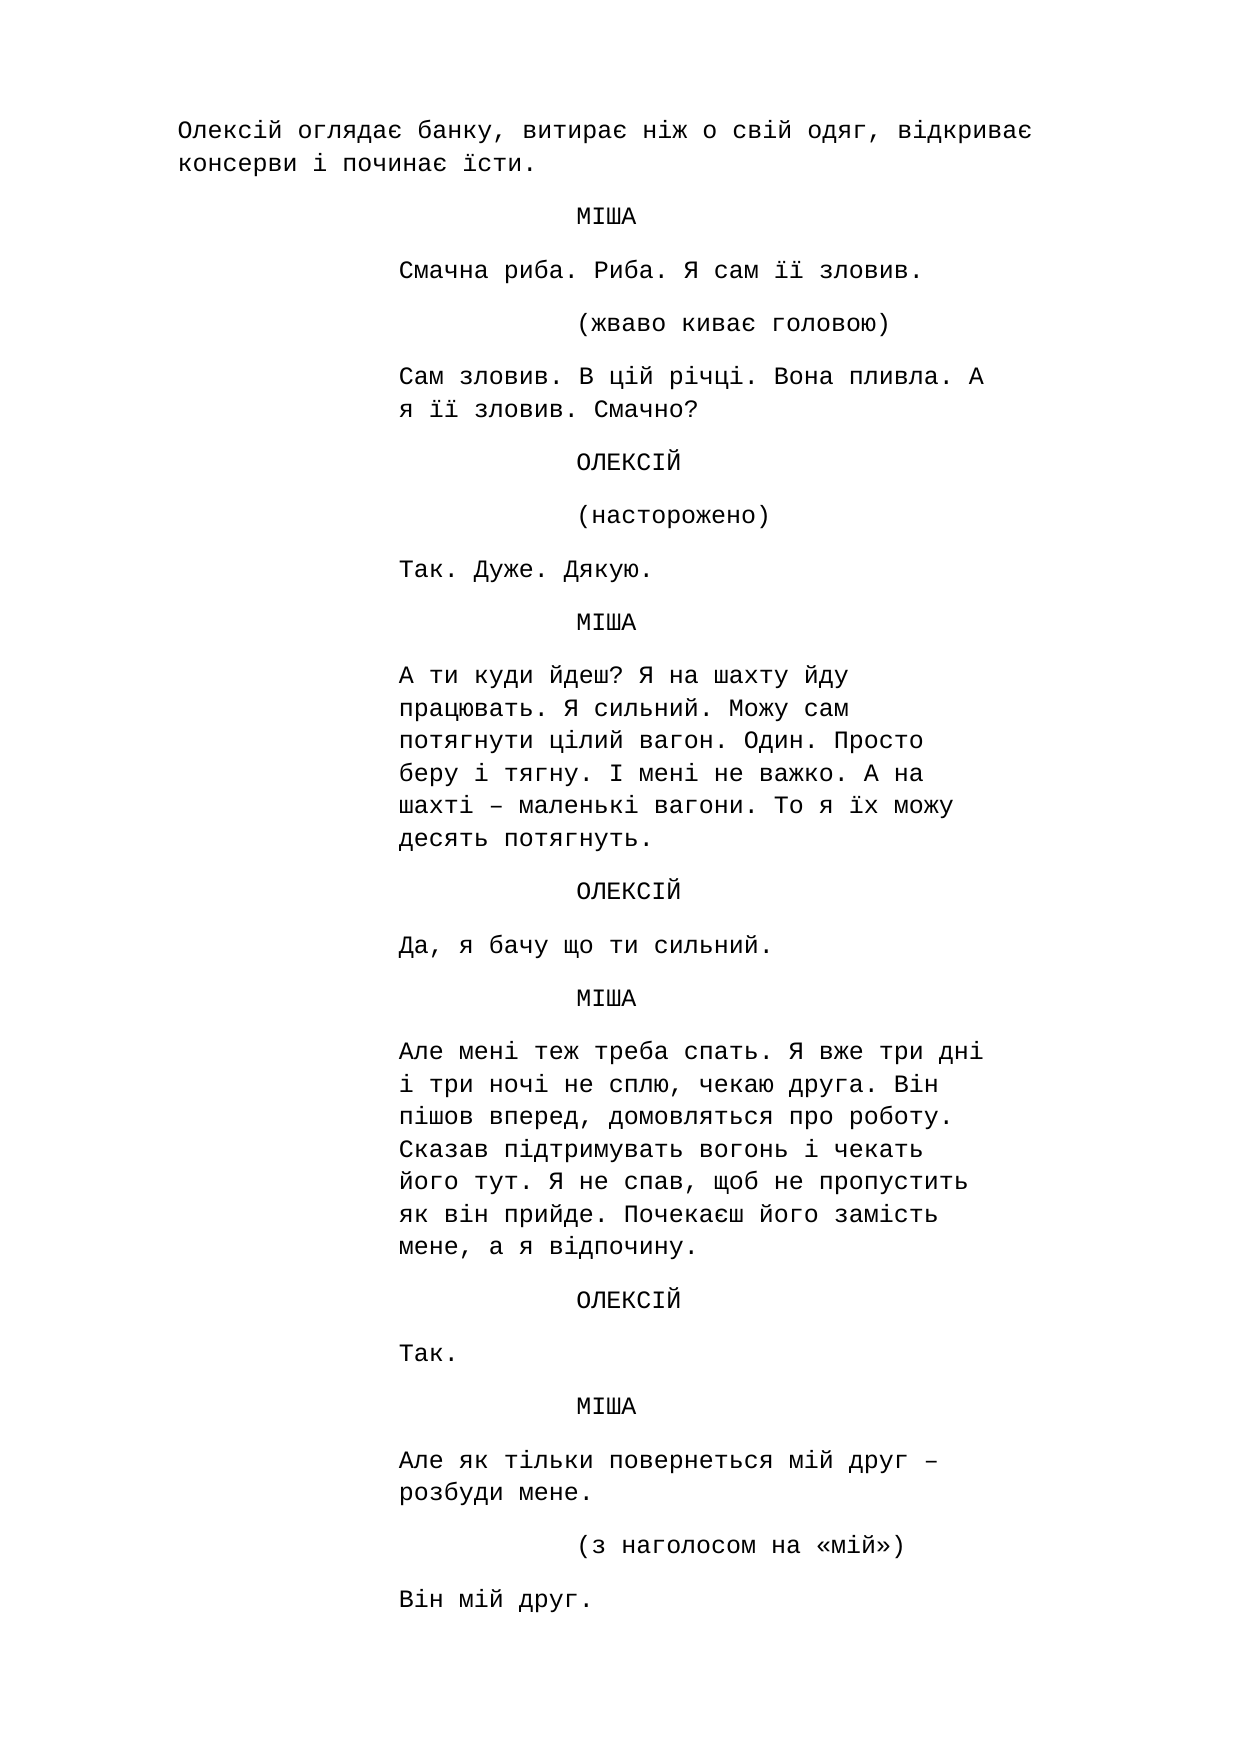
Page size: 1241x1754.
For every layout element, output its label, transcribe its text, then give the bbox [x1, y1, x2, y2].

text Але мені теж треба спать. Я вже три дні і три ночі не сплю, чекаю друга. Він пішов вперед, домовляться про роботу. Сказав підтримувать вогонь і чекать його тут. Я не спав, щоб не пропустить як він прийде. Почекаєш його замість мене, а я відпочину. [399, 1039, 989, 1262]
text А ти куди йдеш? Я на шахту йду працювать. Я сильний. Можу сам потягнути цілий вагон. Один. Просто беру і тягну. І мені не важко. А на шахті – маленькі вагони. То я їх можу десять потягнуть. [399, 663, 989, 854]
text Але як тільки повернеться мій друг – розбуди мене. [399, 1447, 989, 1508]
text ОЛЕКСІЙ [576, 879, 1152, 907]
text МІША [576, 986, 1152, 1014]
text Сам зловив. В цій річці. Вона пливла. А я її зловив. Смачно? [399, 364, 989, 425]
text Так. [399, 1341, 989, 1369]
text МІША [576, 204, 1152, 232]
text (насторожено) [576, 503, 1152, 531]
text Смачна риба. Риба. Я сам її зловив. [399, 257, 989, 286]
text Олексій оглядає банку, витирає ніж о свій одяг, відкриває консерви і починає їсти. [177, 118, 1152, 179]
text Так. Дуже. Дякую. [399, 556, 989, 585]
text ОЛЕКСІЙ [576, 1287, 1152, 1316]
text Да, я бачу що ти сильний. [399, 932, 989, 961]
text МІША [576, 1394, 1152, 1422]
text ОЛЕКСІЙ [576, 450, 1152, 478]
text Він мій друг. [399, 1586, 989, 1615]
text МІША [576, 610, 1152, 638]
text (з наголосом на «мій») [576, 1533, 1152, 1561]
text (жваво киває головою) [576, 311, 1152, 339]
